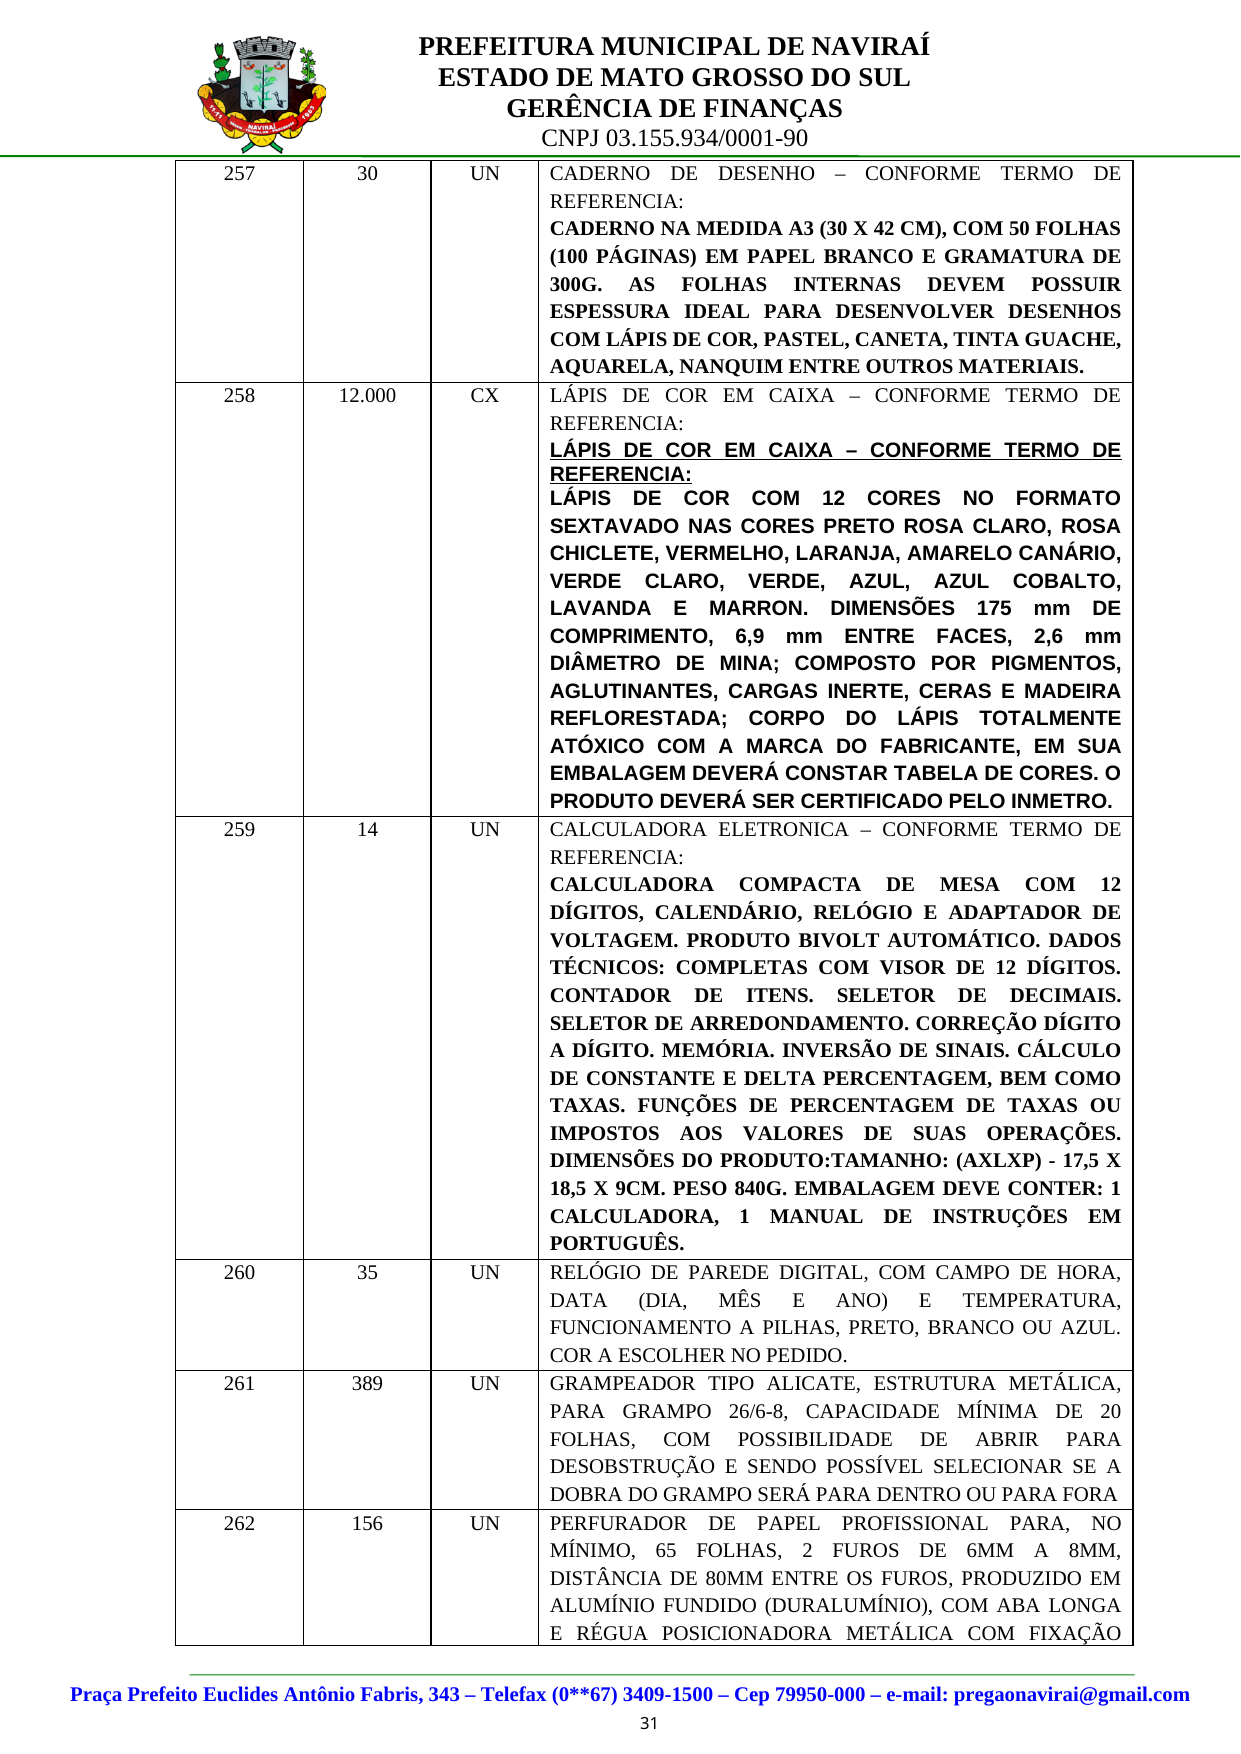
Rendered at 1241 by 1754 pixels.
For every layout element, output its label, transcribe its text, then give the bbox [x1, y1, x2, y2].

table_cell 257 [176, 161, 303, 382]
table_cell 156 [304, 1510, 430, 1645]
table_cell RELÓGIO DE PAREDE DIGITAL, COM CAMPO DE HORA, DATA (DIA, MÊS E ANO) E TEMPERATURA, FUNCIONAMENTO A PILHAS, PRETO, BRANCO OU AZUL. COR A ESCOLHER NO PEDIDO. [539, 1260, 1132, 1370]
table_cell 261 [176, 1371, 303, 1509]
table_cell 12.000 [304, 383, 430, 816]
table_cell UN [432, 1260, 538, 1370]
table_cell 35 [304, 1260, 430, 1370]
table_cell 389 [304, 1371, 430, 1509]
table_cell CALCULADORA ELETRONICA – CONFORME TERMO DE REFERENCIA: CALCULADORA COMPACTA DE MESA COM 12 DÍGITOS, CALENDÁRIO, RELÓGIO E ADAPTADOR DE VOLTAGEM. PRODUTO BIVOLT AUTOMÁTICO. DADOS TÉCNICOS: COMPLETAS COM VISOR DE 12 DÍGITOS. CONTADOR DE ITENS. SELETOR DE DECIMAIS. SELETOR DE ARREDONDAMENTO. CORREÇÃO DÍGITO A DÍGITO. MEMÓRIA. INVERSÃO DE SINAIS. CÁLCULO DE CONSTANTE E DELTA PERCENTAGEM, BEM COMO TAXAS. FUNÇÕES DE PERCENTAGEM DE TAXAS OU IMPOSTOS AOS VALORES DE SUAS OPERAÇÕES. DIMENSÕES DO PRODUTO:TAMANHO: (AXLXP) - 17,5 X 18,5 X 9CM. PESO 840G. EMBALAGEM DEVE CONTER: 1 CALCULADORA, 1 MANUAL DE INSTRUÇÕES EM PORTUGUÊS. [539, 817, 1132, 1259]
table_cell 258 [176, 383, 303, 816]
table_cell UN [432, 1371, 538, 1509]
table_cell CX [432, 383, 538, 816]
table_cell 259 [176, 817, 303, 1259]
table_cell 30 [304, 161, 430, 382]
table_cell 260 [176, 1260, 303, 1370]
table_cell 14 [304, 817, 430, 1259]
table_cell 262 [176, 1510, 303, 1645]
table_cell LÁPIS DE COR EM CAIXA – CONFORME TERMO DE REFERENCIA: LÁPIS DE COR EM CAIXA – CONFORME TERMO DE REFERENCIA: LÁPIS DE COR COM 12 CORES NO FORMATO SEXTAVADO NAS CORES PRETO ROSA CLARO, ROSA CHICLETE, VERMELHO, LARANJA, AMARELO CANÁRIO, VERDE CLARO, VERDE, AZUL, AZUL COBALTO, LAVANDA E MARRON. DIMENSÕES 175 mm DE COMPRIMENTO, 6,9 mm ENTRE FACES, 2,6 mm DIÂMETRO DE MINA; COMPOSTO POR PIGMENTOS, AGLUTINANTES, CARGAS INERTE, CERAS E MADEIRA REFLORESTADA; CORPO DO LÁPIS TOTALMENTE ATÓXICO COM A MARCA DO FABRICANTE, EM SUA EMBALAGEM DEVERÁ CONSTAR TABELA DE CORES. O PRODUTO DEVERÁ SER CERTIFICADO PELO INMETRO. [539, 383, 1132, 816]
table_cell UN [432, 1510, 538, 1645]
table_cell CADERNO DE DESENHO – CONFORME TERMO DE REFERENCIA: CADERNO NA MEDIDA A3 (30 X 42 CM), COM 50 FOLHAS (100 PÁGINAS) EM PAPEL BRANCO E GRAMATURA DE 300G. AS FOLHAS INTERNAS DEVEM POSSUIR ESPESSURA IDEAL PARA DESENVOLVER DESENHOS COM LÁPIS DE COR, PASTEL, CANETA, TINTA GUACHE, AQUARELA, NANQUIM ENTRE OUTROS MATERIAIS. [539, 161, 1132, 382]
table_cell UN [432, 817, 538, 1259]
table_cell UN [432, 161, 538, 382]
picture [197, 36, 327, 154]
table_cell GRAMPEADOR TIPO ALICATE, ESTRUTURA METÁLICA, PARA GRAMPO 26/6-8, CAPACIDADE MÍNIMA DE 20 FOLHAS, COM POSSIBILIDADE DE ABRIR PARA DESOBSTRUÇÃO E SENDO POSSÍVEL SELECIONAR SE A DOBRA DO GRAMPO SERÁ PARA DENTRO OU PARA FORA [539, 1371, 1132, 1509]
